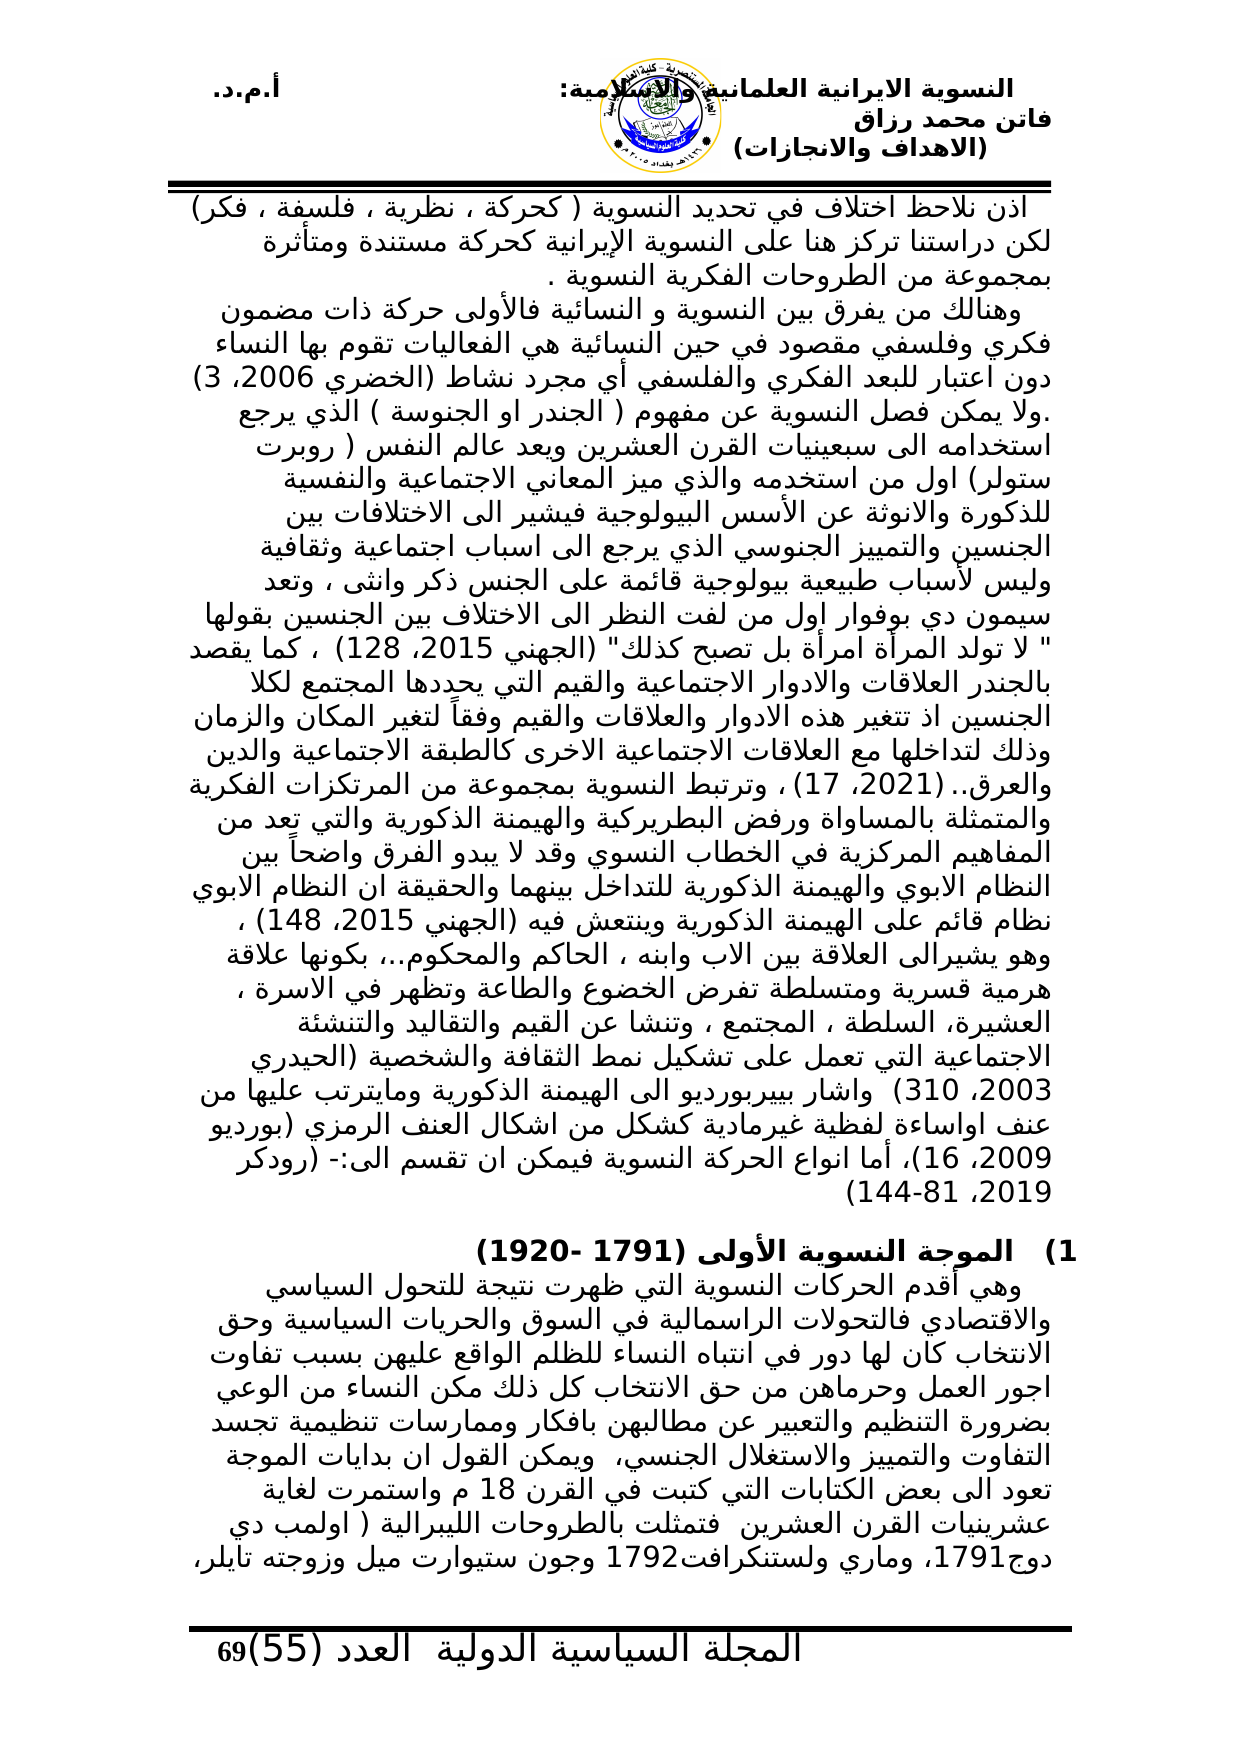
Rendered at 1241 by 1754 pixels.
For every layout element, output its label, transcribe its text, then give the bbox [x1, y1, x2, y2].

text اذن نلاحظ اختلاف في تحديد النسوية ( كحركة ، نظرية ، فلسفة ، فكر) لكن دراستنا تركز هنا على النسوية الإيرانية كحركة مستندة ومتأثرة بمجموعة من الطروحات الفكرية النسوية . [187, 190, 1053, 292]
picture [600, 58, 722, 173]
text وهنالك من يفرق بين النسوية و النسائية فالأولى حركة ذات مضمون فكري وفلسفي مقصود في حين النسائية هي الفعاليات تقوم بها النساء دون اعتبار للبعد الفكري والفلسفي أي مجرد نشاط (الخضري 2006، 3) .ولا يمكن فصل النسوية عن مفهوم ( الجندر او الجنوسة ) الذي يرجع استخدامه الى سبعينيات القرن العشرين ويعد عالم النفس ( روبرت ستولر) اول من استخدمه والذي ميز المعاني الاجتماعية والنفسية للذكورة والانوثة عن الأسس البيولوجية فيشير الى الاختلافات بين الجنسين والتمييز الجنوسي الذي يرجع الى اسباب اجتماعية وثقافية وليس لأسباب طبيعية بيولوجية قائمة على الجنس ذكر وانثى ، وتعد سيمون دي بوفوار اول من لفت النظر الى الاختلاف بين الجنسين بقولها " لا تولد المرأة امرأة بل تصبح كذلك" (الجهني 2015، 128) ، كما يقصد بالجندر العلاقات والادوار الاجتماعية والقيم التي يحددها المجتمع لكلا الجنسين اذ تتغير هذه الادوار والعلاقات والقيم وفقاً لتغير المكان والزمان وذلك لتداخلها مع العلاقات الاجتماعية الاخرى كالطبقة الاجتماعية والدين والعرق.. (2021، 17) ، وترتبط النسوية بمجموعة من المرتكزات الفكرية والمتمثلة بالمساواة ورفض البطريركية والهيمنة الذكورية والتي تعد من المفاهيم المركزية في الخطاب النسوي وقد لا يبدو الفرق واضحاً بين النظام الابوي والهيمنة الذكورية للتداخل بينهما والحقيقة ان النظام الابوي نظام قائم على الهيمنة الذكورية وينتعش فيه (الجهني 2015، 148) ، وهو يشيرالى العلاقة بين الاب وابنه ، الحاكم والمحكوم..، بكونها علاقة هرمية قسرية ومتسلطة تفرض الخضوع والطاعة وتظهر في الاسرة ، العشيرة، السلطة ، المجتمع ، وتنشا عن القيم والتقاليد والتنشئة الاجتماعية التي تعمل على تشكيل نمط الثقافة والشخصية (الحيدري 2003، 310) واشار بييربورديو الى الهيمنة الذكورية ومايترتب عليها من عنف اواساءة لفظية غيرمادية كشكل من اشكال العنف الرمزي (بورديو 2009، 16)، أما انواع الحركة النسوية فيمكن ان تقسم الى:- (رودكر 2019، 81-144) [187, 292, 1053, 1209]
list الموجة النسوية الأولى (1791 -1920) [187, 1234, 1044, 1268]
